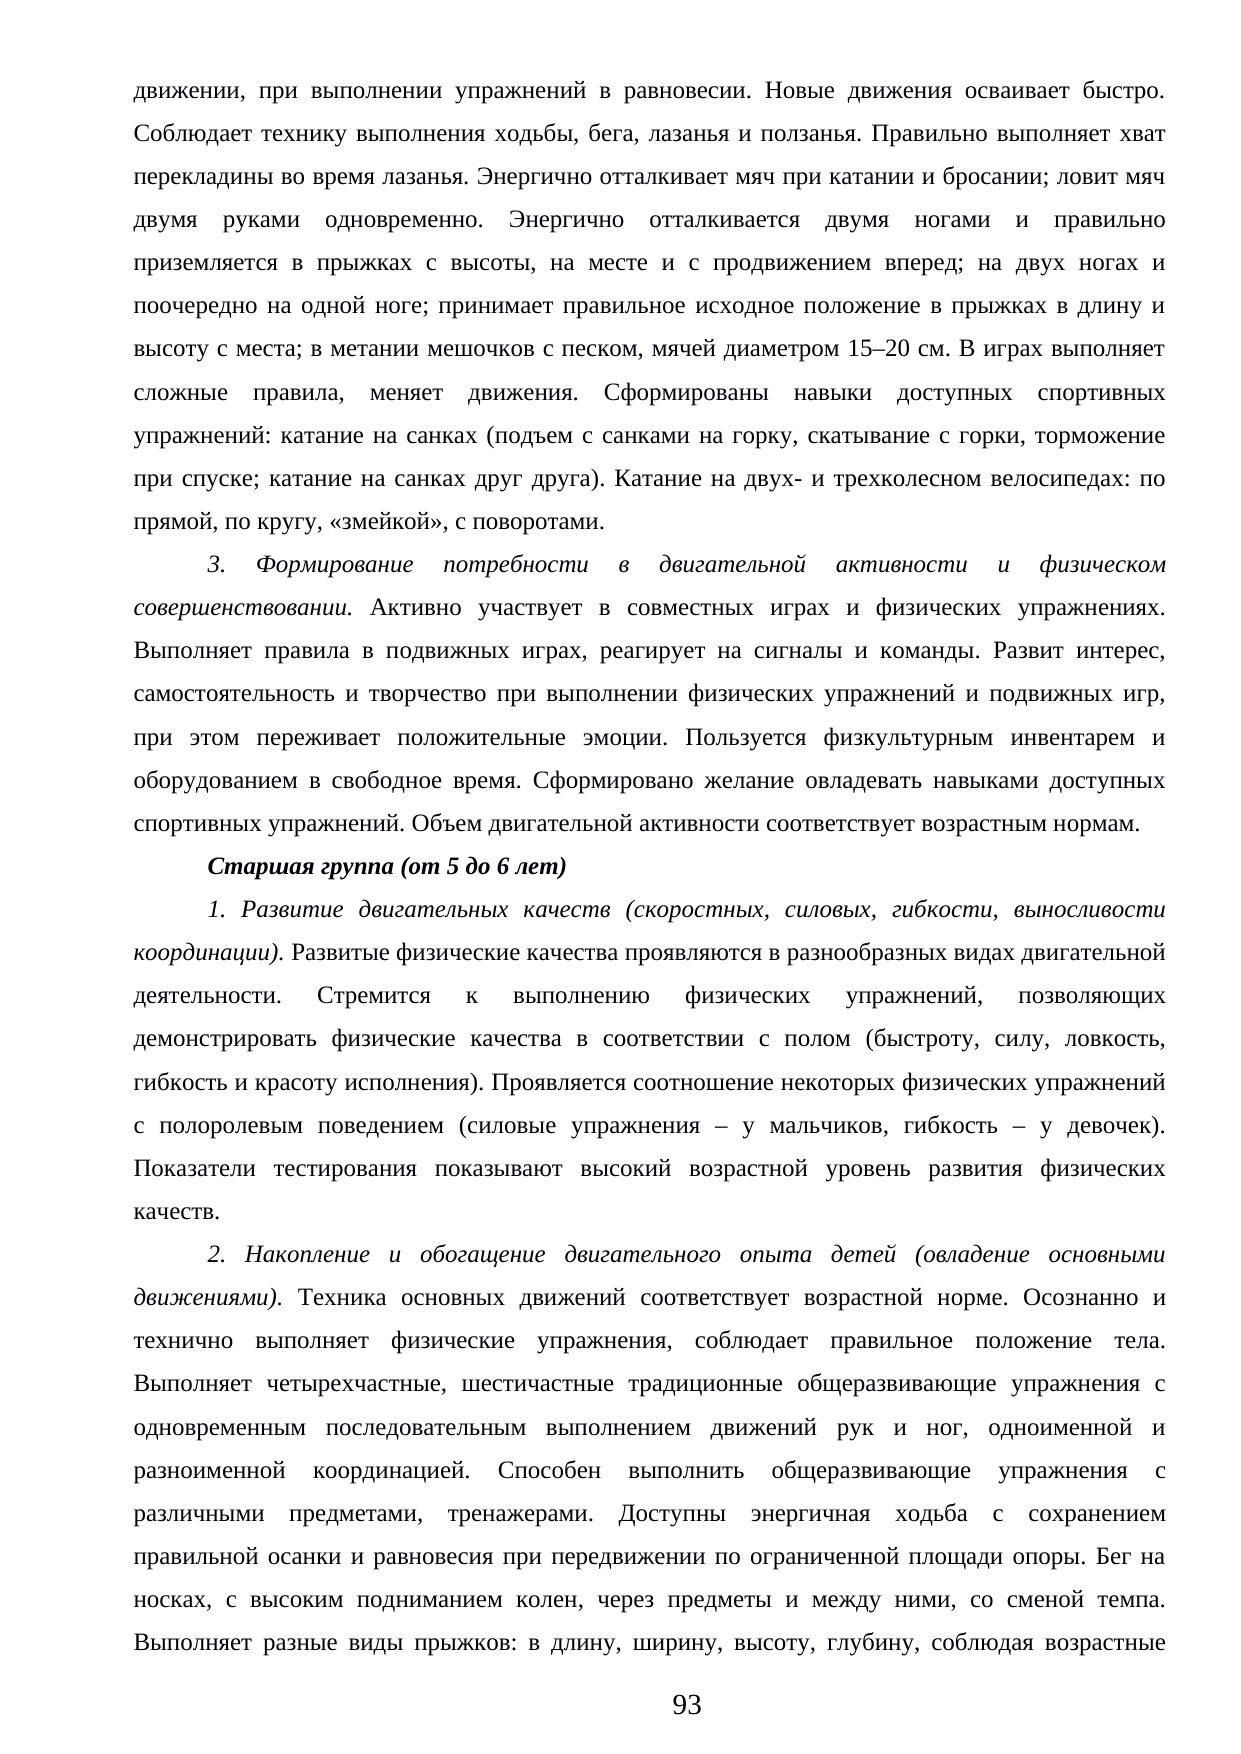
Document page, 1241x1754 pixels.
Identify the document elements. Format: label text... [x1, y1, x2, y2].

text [133, 1239, 1167, 1656]
text 3. Формирование потребности в двигательной активности и физическом совершенствовании. Активно участвует в совместных играх и физических упражнениях. Выполняет правила в подвижных играх, реагирует на сигналы и команды. Развит интерес, самостоятельность и творчество при выполнении физических упражнений и подвижных игр, при этом переживает положительные эмоции. Пользуется физкультурным инвентарем и оборудованием в свободное время. Сформировано желание овладевать навыками доступных спортивных упражнений. Объем двигательной активности соответствует возрастным нормам. [133, 549, 1167, 837]
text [133, 75, 1167, 535]
text 1. Развитие двигательных качеств (скоростных, силовых, гибкости, выносливости координации). Развитые физические качества проявляются в разнообразных видах двигательной деятельности. Стремится к выполнению физических упражнений, позволяющих демонстрировать физические качества в соответствии с полом (быстроту, силу, ловкость, гибкость и красоту исполнения). Проявляется соотношение некоторых физических упражнений с полоролевым поведением (силовые упражнения – у мальчиков, гибкость – у девочек). Показатели тестирования показывают высокий возрастной уровень развития физических качеств. [133, 894, 1167, 1225]
text Старшая группа (от 5 до 6 лет) [133, 851, 1167, 880]
